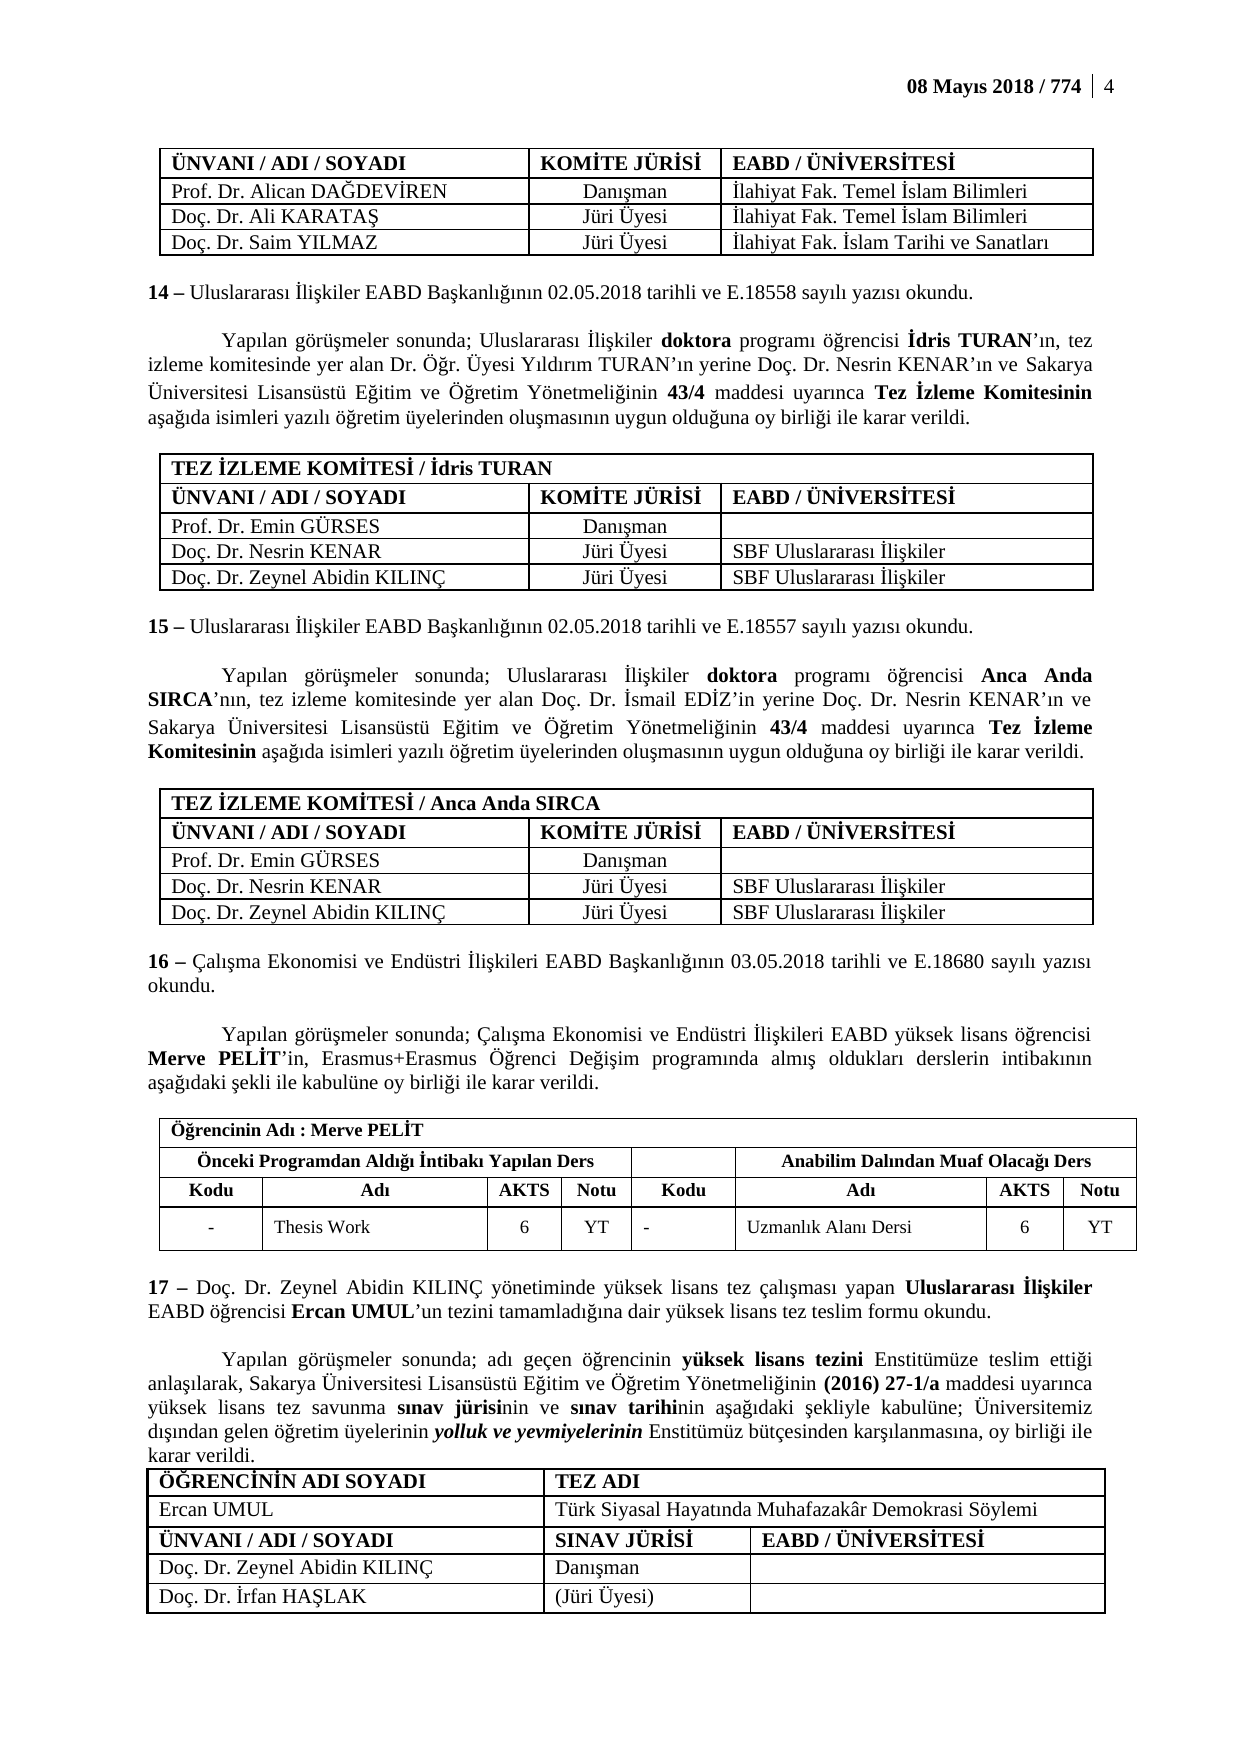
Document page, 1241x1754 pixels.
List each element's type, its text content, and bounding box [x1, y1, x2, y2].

table_cell KOMİTE JÜRİSİ [530, 484, 720, 512]
table_cell [722, 848, 1092, 872]
table_cell İlahiyat Fak. Temel İslam Bilimleri [722, 179, 1092, 203]
table_cell Jüri Üyesi [530, 539, 720, 563]
table_cell 6 [987, 1208, 1063, 1250]
table_cell Doç. Dr. İrfan HAŞLAK [149, 1584, 543, 1612]
text Yapılan görüşmeler sonunda; Çalışma Ekonomisi ve Endüstri İlişkileri EABD yüksek lisans öğrencisi Merve PELİT’in, Erasmus+Erasmus Öğrenci Değişim programında almış oldukları derslerin intibakının aşağıdaki şekli ile kabulüne oy birliği ile karar verildi. [148, 1021, 1093, 1094]
table_cell Doç. Dr. Zeynel Abidin KILINÇ [161, 565, 528, 589]
table_cell Türk Siyasal Hayatında Muhafazakâr Demokrasi Söylemi [545, 1497, 1104, 1526]
table_cell (Jüri Üyesi) [545, 1584, 750, 1612]
table_cell Kodu [632, 1178, 735, 1206]
text 17 – Doç. Dr. Zeynel Abidin KILINÇ yönetiminde yüksek lisans tez çalışması yapan Uluslararası İlişkiler EABD öğrencisi Ercan UMUL’un tezini tamamladığına dair yüksek lisans tez teslim formu okundu. [148, 1275, 1093, 1323]
table_cell ÜNVANI / ADI / SOYADI [149, 1528, 543, 1553]
table_cell [722, 514, 1092, 538]
table_cell SBF Uluslararası İlişkiler [722, 539, 1092, 563]
table_cell SBF Uluslararası İlişkiler [722, 900, 1092, 924]
text Yapılan görüşmeler sonunda; Uluslararası İlişkiler doktora programı öğrencisi İdris TURAN’ın, tez izleme komitesinde yer alan Dr. Öğr. Üyesi Yıldırım TURAN’ın yerine Doç. Dr. Nesrin KENAR’ın ve Sakarya Üniversitesi Lisansüstü Eğitim ve Öğretim Yönetmeliğinin 43/4 maddesi uyarınca Tez İzleme Komitesinin aşağıda isimleri yazılı öğretim üyelerinden oluşmasının uygun olduğuna oy birliği ile karar verildi. [148, 328, 1093, 429]
table_cell EABD / ÜNİVERSİTESİ [722, 819, 1092, 847]
text 16 – Çalışma Ekonomisi ve Endüstri İlişkileri EABD Başkanlığının 03.05.2018 tarihli ve E.18680 sayılı yazısı okundu. [148, 949, 1093, 997]
table_cell [751, 1555, 1104, 1583]
table_cell YT [1064, 1208, 1136, 1250]
text Yapılan görüşmeler sonunda; Uluslararası İlişkiler doktora programı öğrencisi Anca Anda SIRCA’nın, tez izleme komitesinde yer alan Doç. Dr. İsmail EDİZ’in yerine Doç. Dr. Nesrin KENAR’ın ve Sakarya Üniversitesi Lisansüstü Eğitim ve Öğretim Yönetmeliğinin 43/4 maddesi uyarınca Tez İzleme Komitesinin aşağıda isimleri yazılı öğretim üyelerinden oluşmasının uygun olduğuna oy birliği ile karar verildi. [148, 663, 1093, 763]
table_cell ÜNVANI / ADI / SOYADI [161, 484, 528, 512]
table_cell AKTS [488, 1178, 561, 1206]
table_cell Notu [562, 1178, 631, 1206]
text 14 – Uluslararası İlişkiler EABD Başkanlığının 02.05.2018 tarihli ve E.18558 sayılı yazısı okundu. [148, 280, 1093, 304]
table_cell KOMİTE JÜRİSİ [530, 819, 720, 847]
table_header TEZ ADI [545, 1470, 1104, 1495]
table_cell KOMİTE JÜRİSİ [530, 149, 720, 177]
table_cell SBF Uluslararası İlişkiler [722, 565, 1092, 589]
table_cell Doç. Dr. Saim YILMAZ [161, 230, 528, 254]
table_cell Jüri Üyesi [530, 565, 720, 589]
table_cell EABD / ÜNİVERSİTESİ [722, 149, 1092, 177]
table_cell Ercan UMUL [149, 1497, 543, 1526]
table_cell Anabilim Dalından Muaf Olacağı Ders [736, 1148, 1136, 1177]
table_cell Önceki Programdan Aldığı İntibakı Yapılan Ders [160, 1148, 631, 1177]
table_cell Danışman [530, 179, 720, 203]
table_header Öğrencinin Adı : Merve PELİT [160, 1119, 1136, 1147]
table_cell YT [562, 1208, 631, 1250]
table_header TEZ İZLEME KOMİTESİ / Anca Anda SIRCA [161, 790, 1092, 817]
table_cell Danışman [530, 514, 720, 538]
table_header ÖĞRENCİNİN ADI SOYADI [149, 1470, 543, 1495]
table_cell Doç. Dr. Ali KARATAŞ [161, 205, 528, 228]
table_cell Jüri Üyesi [530, 205, 720, 228]
table_cell 6 [488, 1208, 561, 1250]
table_cell AKTS [987, 1178, 1063, 1206]
table_cell SINAV JÜRİSİ [545, 1528, 750, 1553]
table_cell Kodu [160, 1178, 262, 1206]
table_cell ÜNVANI / ADI / SOYADI [161, 819, 528, 847]
table_cell Prof. Dr. Emin GÜRSES [161, 848, 528, 872]
table_cell Adı [263, 1178, 487, 1206]
table_cell Uzmanlık Alanı Dersi [736, 1208, 986, 1250]
table_cell Thesis Work [263, 1208, 487, 1250]
table_cell Prof. Dr. Emin GÜRSES [161, 514, 528, 538]
table_cell Doç. Dr. Zeynel Abidin KILINÇ [161, 900, 528, 924]
table_cell Doç. Dr. Nesrin KENAR [161, 539, 528, 563]
table_header TEZ İZLEME KOMİTESİ / İdris TURAN [161, 455, 1092, 482]
table_cell Jüri Üyesi [530, 230, 720, 254]
table_cell ÜNVANI / ADI / SOYADI [161, 149, 528, 177]
table_cell [632, 1148, 735, 1177]
table_cell - [160, 1208, 262, 1250]
table_cell Jüri Üyesi [530, 900, 720, 924]
table_cell - [632, 1208, 735, 1250]
table_cell Prof. Dr. Alican DAĞDEVİREN [161, 179, 528, 203]
table_cell Jüri Üyesi [530, 874, 720, 898]
table_cell EABD / ÜNİVERSİTESİ [751, 1528, 1104, 1553]
table_cell Notu [1064, 1178, 1136, 1206]
table_cell Doç. Dr. Zeynel Abidin KILINÇ [149, 1555, 543, 1583]
table_cell Danışman [545, 1555, 750, 1583]
table_cell SBF Uluslararası İlişkiler [722, 874, 1092, 898]
table_cell [751, 1584, 1104, 1612]
table_cell Danışman [530, 848, 720, 872]
table_cell Adı [736, 1178, 986, 1206]
table_cell EABD / ÜNİVERSİTESİ [722, 484, 1092, 512]
table_cell İlahiyat Fak. Temel İslam Bilimleri [722, 205, 1092, 228]
table_cell Doç. Dr. Nesrin KENAR [161, 874, 528, 898]
text 15 – Uluslararası İlişkiler EABD Başkanlığının 02.05.2018 tarihli ve E.18557 sayılı yazısı okundu. [148, 614, 1093, 638]
table_cell İlahiyat Fak. İslam Tarihi ve Sanatları [722, 230, 1092, 254]
